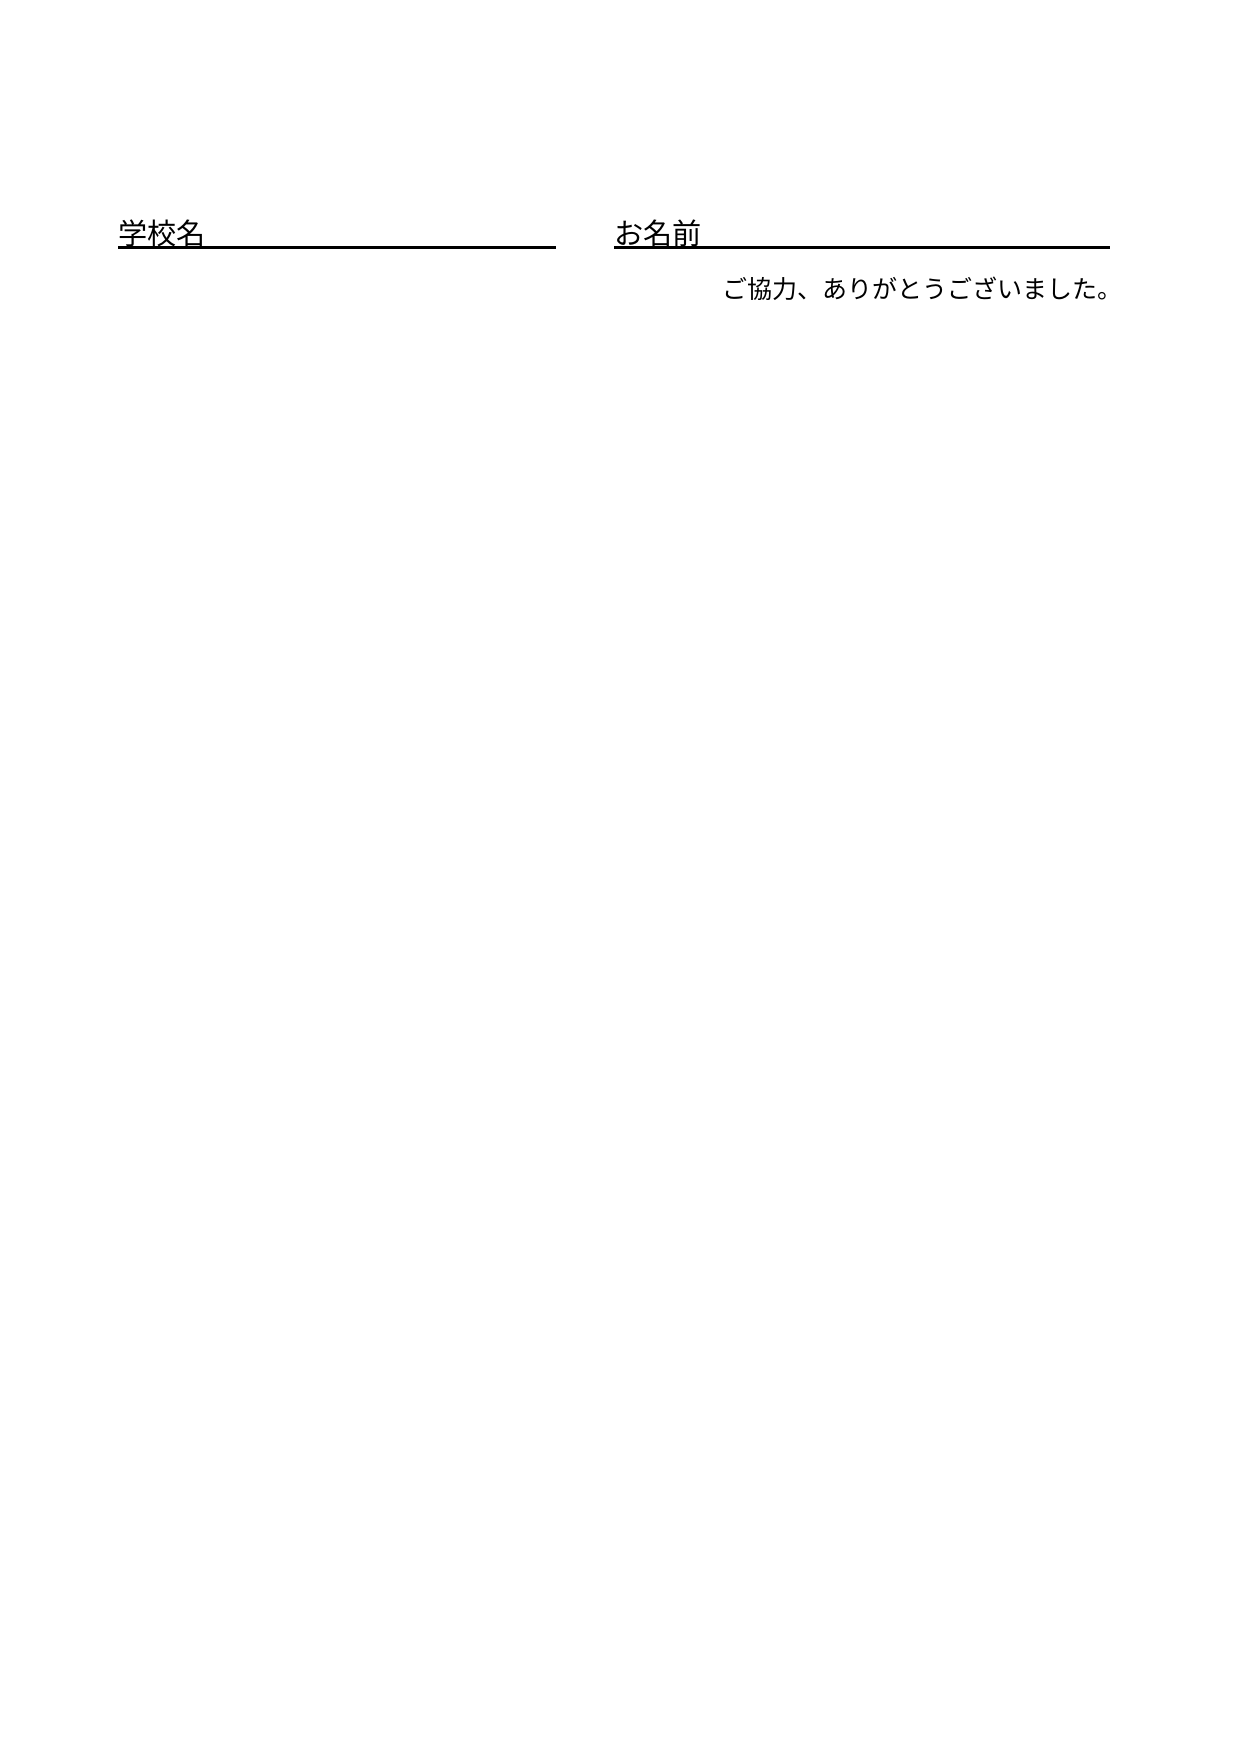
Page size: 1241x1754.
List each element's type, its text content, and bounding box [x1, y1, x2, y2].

text 学校名 お名前 [118, 194, 1122, 269]
text ご協力、ありがとうございました。 [118, 269, 1122, 306]
